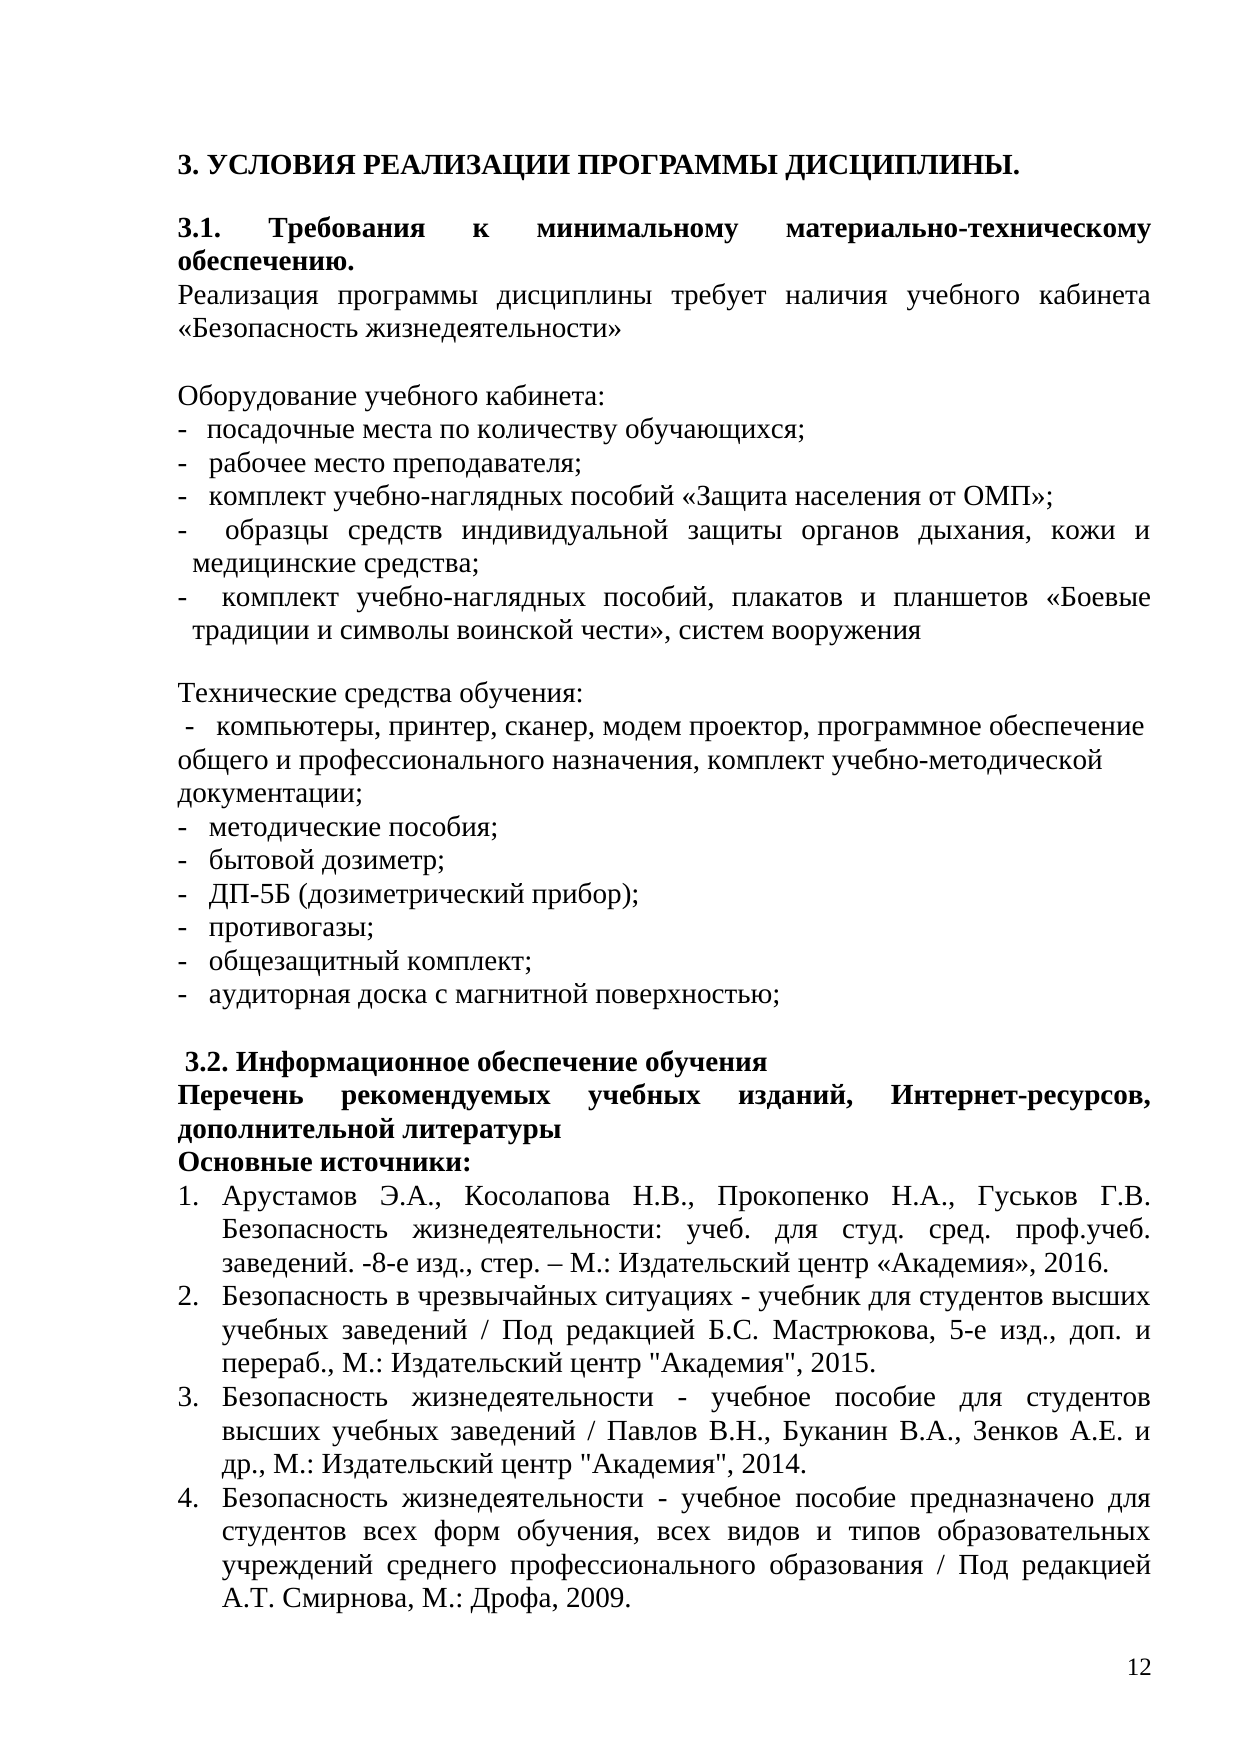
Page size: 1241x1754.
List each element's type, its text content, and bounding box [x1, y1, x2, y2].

text - комплект учебно-наглядных пособий «Защита населения от ОМП»; [177, 478, 1152, 512]
text Технические средства обучения: [177, 675, 1152, 708]
text - ДП-5Б (дозиметрический прибор); [177, 876, 1152, 909]
text - методические пособия; [177, 809, 1152, 842]
text 3.1. Требования к минимальному материально-техническому обеспечению. [177, 210, 1152, 277]
text - посадочные места по количеству обучающихся; [177, 411, 1152, 445]
subtitle 3. условия реализации программы дисциплины. [177, 147, 1152, 181]
text - рабочее место преподавателя; [177, 445, 1152, 478]
text - бытовой дозиметр; [177, 842, 1152, 876]
list Безопасность жизнедеятельности - учебное пособие для студентов высших учебных заведений / Павлов В.Н., Буканин В.А., Зенков А.Е. и др., М.: Издательский центр "Академия", 2014. [177, 1379, 1152, 1480]
text Основные источники: [177, 1144, 1152, 1178]
text - компьютеры, принтер, сканер, модем проектор, программное обеспечение общего и профессионального назначения, комплект учебно-методической документации; [177, 708, 1152, 809]
text - аудиторная доска с магнитной поверхностью; [177, 977, 1152, 1010]
list Безопасность жизнедеятельности - учебное пособие предназначено для студентов всех форм обучения, всех видов и типов образовательных учреждений среднего профессионального образования / Под редакцией А.Т. Смирнова, М.: Дрофа, 2009. [177, 1480, 1152, 1614]
list Безопасность в чрезвычайных ситуациях - учебник для студентов высших учебных заведений / Под редакцией Б.С. Мастрюкова, 5-е изд., доп. и перераб., М.: Издательский центр "Академия", 2015. [177, 1278, 1152, 1379]
text Реализация программы дисциплины требует наличия учебного кабинета «Безопасность жизнедеятельности» [177, 277, 1152, 344]
text - образцы средств индивидуальной защиты органов дыхания, кожи и медицинские средства; [177, 512, 1152, 579]
text - противогазы; [177, 909, 1152, 943]
list Арустамов Э.А., Косолапова Н.В., Прокопенко Н.А., Гуськов Г.В. Безопасность жизнедеятельности: учеб. для студ. сред. проф.учеб. заведений. -8-е изд., стер. – М.: Издательский центр «Академия», 2016. [177, 1178, 1152, 1278]
text 3.2. Информационное обеспечение обучения [177, 1044, 1152, 1077]
text Оборудование учебного кабинета: [177, 378, 1152, 411]
text - комплект учебно-наглядных пособий, плакатов и планшетов «Боевые традиции и символы воинской чести», систем вооружения [177, 579, 1152, 646]
text Перечень рекомендуемых учебных изданий, Интернет-ресурсов, дополнительной литературы [177, 1077, 1152, 1144]
text - общезащитный комплект; [177, 943, 1152, 977]
